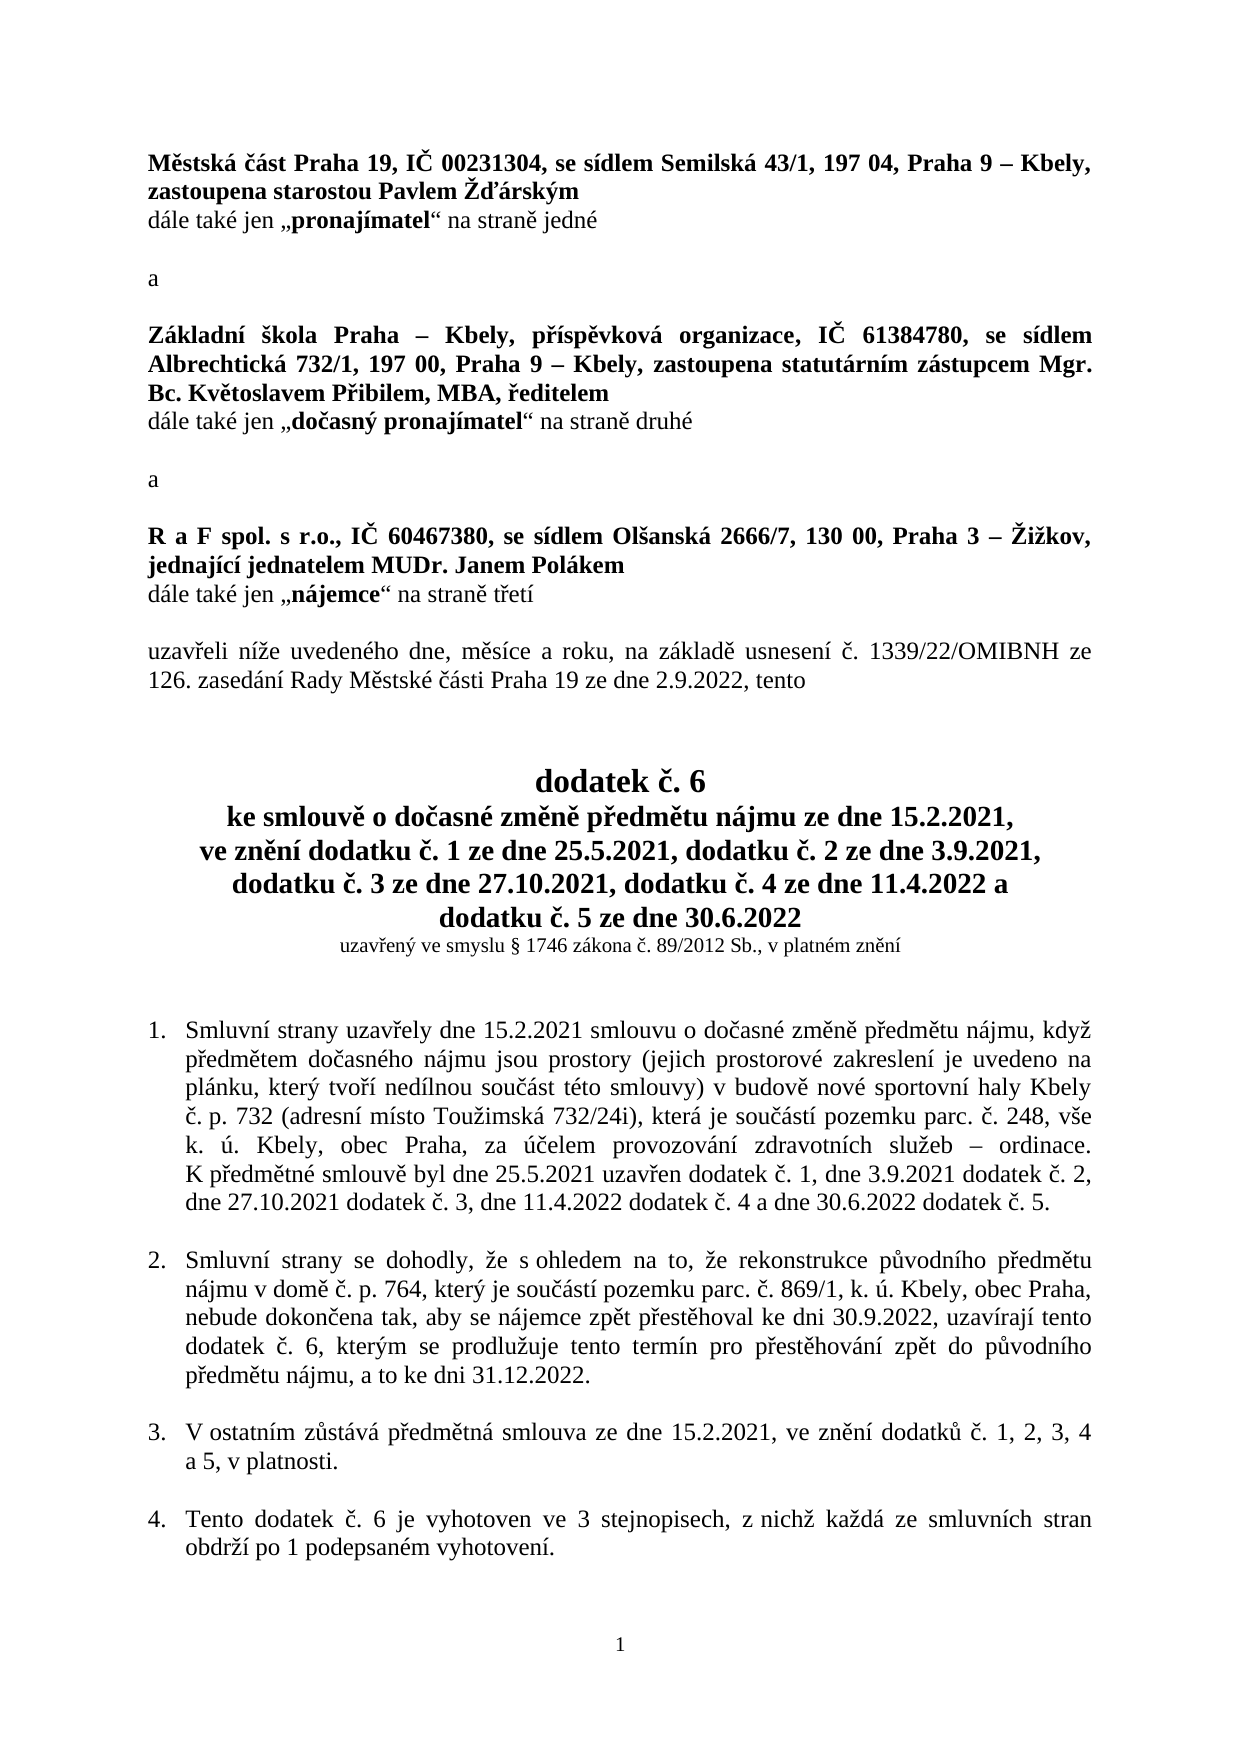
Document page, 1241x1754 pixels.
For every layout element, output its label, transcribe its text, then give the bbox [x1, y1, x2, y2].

text uzavřeli níže uvedeného dne, měsíce a roku, na základě usnesení č. 1339/22/OMIBNH ze 126. zasedání Rady Městské části Praha 19 ze dne 2.9.2022, tento [148, 636, 1093, 694]
text ve znění dodatku č. 1 ze dne 25.5.2021, dodatku č. 2 ze dne 3.9.2021, dodatku č. 3 ze dne 27.10.2021, dodatku č. 4 ze dne 11.4.2022 a [148, 833, 1093, 900]
title Tento dodatek č. 6 je vyhotoven ve 3 stejnopisech, z nichž každá ze smluvních stran obdrží po 1 podepsaném vyhotovení. [148, 1504, 1093, 1561]
text R a F spol. s r.o., IČ 60467380, se sídlem Olšanská 2666/7, 130 00, Praha 3 – Žižkov, jednající jednatelem MUDr. Janem Polákem [148, 521, 1093, 579]
list Základní škola Praha – Kbely, příspěvková organizace, IČ 61384780, se sídlem Albrechtická 732/1, 197 00, Praha 9 – Kbely, zastoupena statutárním zástupcem Mgr. Bc. Květoslavem Přibilem, MBA, ředitelem [148, 320, 1093, 406]
text uzavřený ve smyslu § 1746 zákona č. 89/2012 Sb., v platném znění [148, 933, 1093, 957]
text dále také jen „pronajímatel“ na straně jedné [148, 205, 1093, 234]
title V ostatním zůstává předmětná smlouva ze dne 15.2.2021, ve znění dodatků č. 1, 2, 3, 4 a 5, v platnosti. [148, 1417, 1093, 1475]
text dodatek č. 6 [148, 761, 1093, 799]
text a [148, 464, 1093, 493]
title Smluvní strany se dohodly, že s ohledem na to, že rekonstrukce původního předmětu nájmu v domě č. p. 764, který je součástí pozemku parc. č. 869/1, k. ú. Kbely, obec Praha, nebude dokončena tak, aby se nájemce zpět přestěhoval ke dni 30.9.2022, uzavírají tento dodatek č. 6, kterým se prodlužuje tento termín pro přestěhování zpět do původního předmětu nájmu, a to ke dni 31.12.2022. [148, 1245, 1093, 1389]
text a [148, 263, 1093, 291]
text ke smlouvě o dočasné změně předmětu nájmu ze dne 15.2.2021, [148, 799, 1093, 833]
text dále také jen „nájemce“ na straně třetí [148, 579, 1093, 608]
text dodatku č. 5 ze dne 30.6.2022 [148, 900, 1093, 933]
text dále také jen „dočasný pronajímatel“ na straně druhé [148, 406, 1093, 435]
text Městská část Praha 19, IČ 00231304, se sídlem Semilská 43/1, 197 04, Praha 9 – Kbely, zastoupena starostou Pavlem Žďárským [148, 148, 1093, 205]
title Smluvní strany uzavřely dne 15.2.2021 smlouvu o dočasné změně předmětu nájmu, když předmětem dočasného nájmu jsou prostory (jejich prostorové zakreslení je uvedeno na plánku, který tvoří nedílnou součást této smlouvy) v budově nové sportovní haly Kbely č. p. 732 (adresní místo Toužimská 732/24i), která je součástí pozemku parc. č. 248, vše k. ú. Kbely, obec Praha, za účelem provozování zdravotních služeb – ordinace. K předmětné smlouvě byl dne 25.5.2021 uzavřen dodatek č. 1, dne 3.9.2021 dodatek č. 2, dne 27.10.2021 dodatek č. 3, dne 11.4.2022 dodatek č. 4 a dne 30.6.2022 dodatek č. 5. [148, 1015, 1093, 1216]
